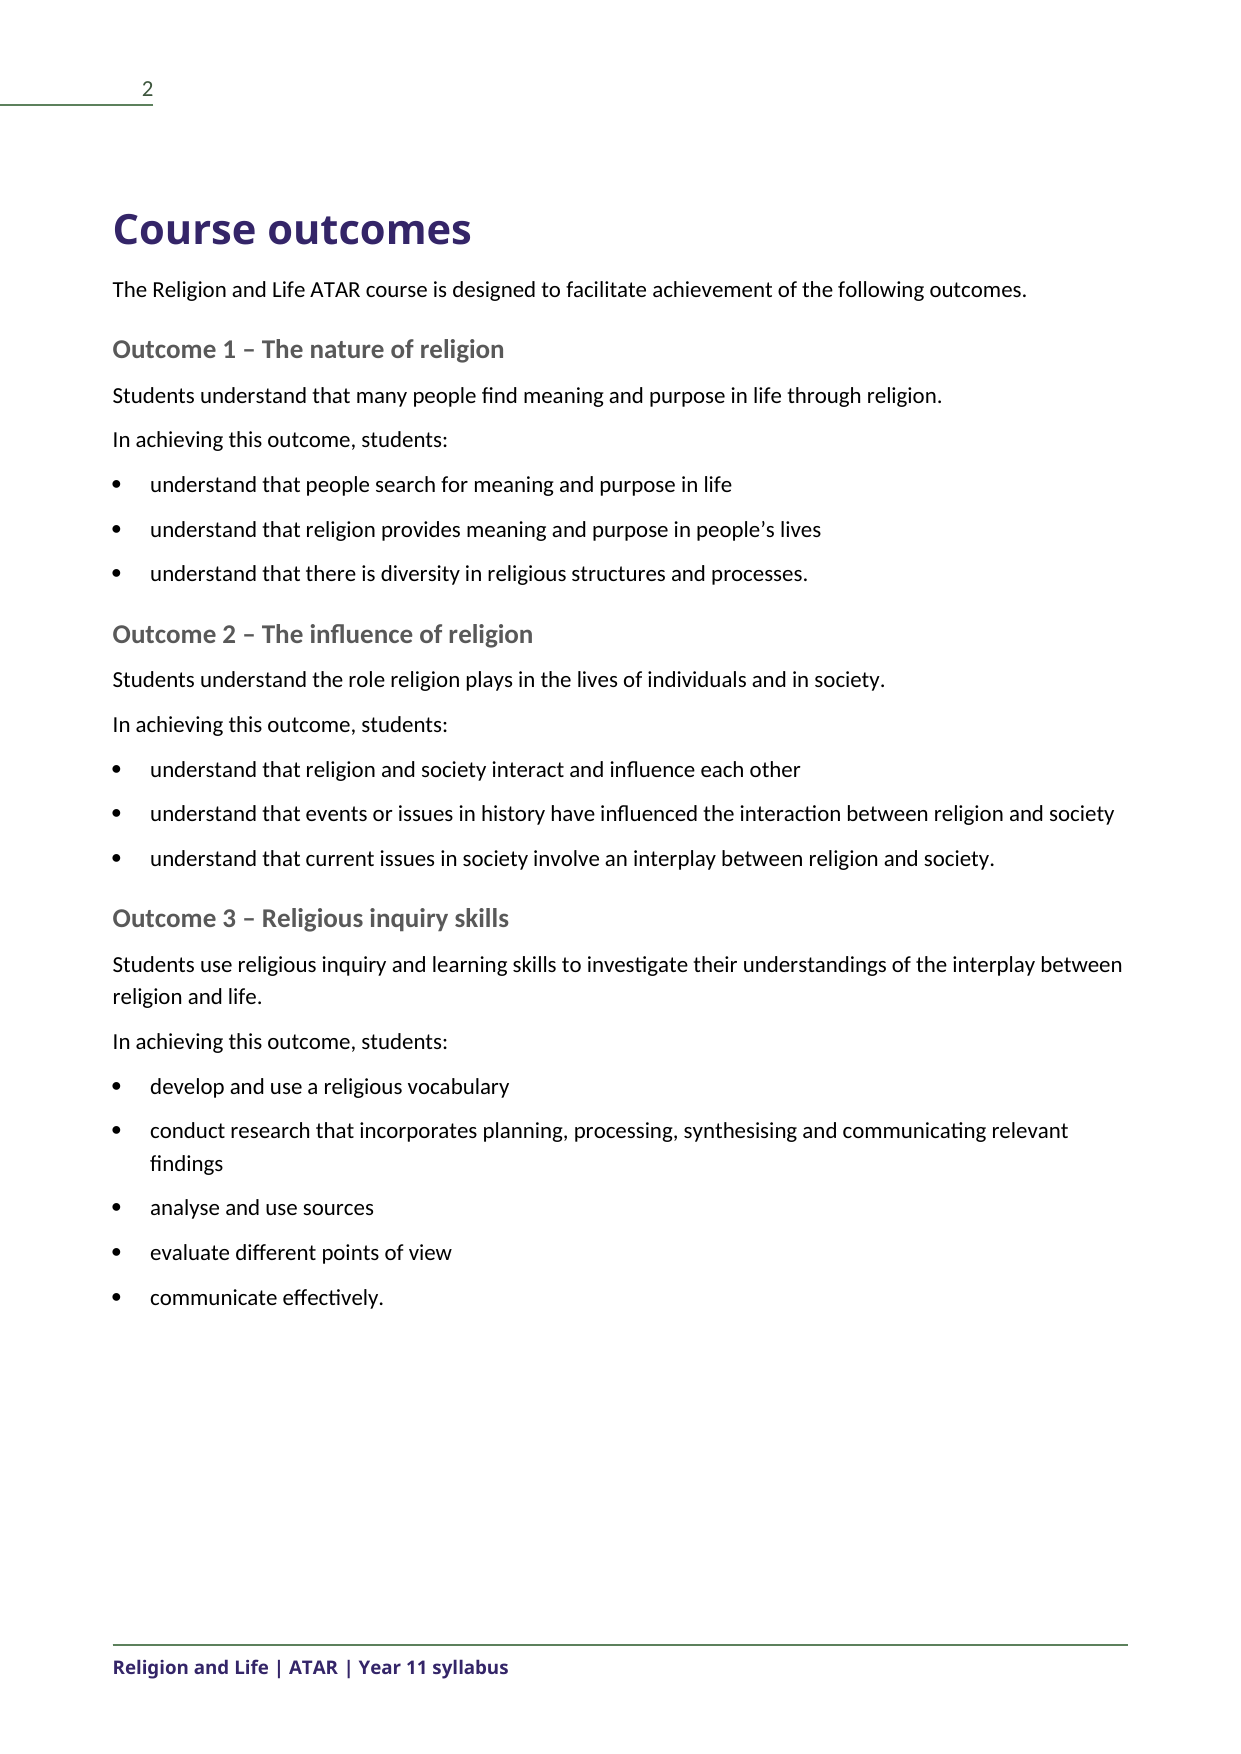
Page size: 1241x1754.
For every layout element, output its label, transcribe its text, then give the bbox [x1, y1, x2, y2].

list communicate effectively. [112, 1283, 1128, 1311]
list evaluate different points of view [112, 1238, 1128, 1266]
text In achieving this outcome, students: [112, 426, 1128, 453]
list understand that religion provides meaning and purpose in people’s lives [112, 515, 1128, 543]
text Students understand that many people find meaning and purpose in life through religion. [112, 381, 1128, 409]
subtitle Course outcomes [112, 200, 1128, 257]
list understand that events or issues in history have influenced the interaction between religion and society [112, 799, 1128, 828]
text In achieving this outcome, students: [112, 1027, 1128, 1055]
text Students use religious inquiry and learning skills to investigate their understandings of the interplay between religion and life. [112, 950, 1128, 1010]
text Students understand the role religion plays in the lives of individuals and in society. [112, 666, 1128, 693]
subtitle Outcome 1 – The nature of religion [112, 332, 1128, 365]
list develop and use a religious vocabulary [112, 1072, 1128, 1100]
list conduct research that incorporates planning, processing, synthesising and communicating relevant findings [112, 1116, 1128, 1177]
list analyse and use sources [112, 1193, 1128, 1221]
subtitle Outcome 3 – Religious inquiry skills [112, 901, 1128, 934]
text The Religion and Life ATAR course is designed to facilitate achievement of the following outcomes. [112, 275, 1128, 303]
subtitle Outcome 2 – The influence of religion [112, 617, 1128, 650]
list understand that current issues in society involve an interplay between religion and society. [112, 844, 1128, 872]
text In achieving this outcome, students: [112, 710, 1128, 738]
list understand that there is diversity in religious structures and processes. [112, 559, 1128, 588]
list understand that religion and society interact and influence each other [112, 755, 1128, 783]
list understand that people search for meaning and purpose in life [112, 470, 1128, 498]
